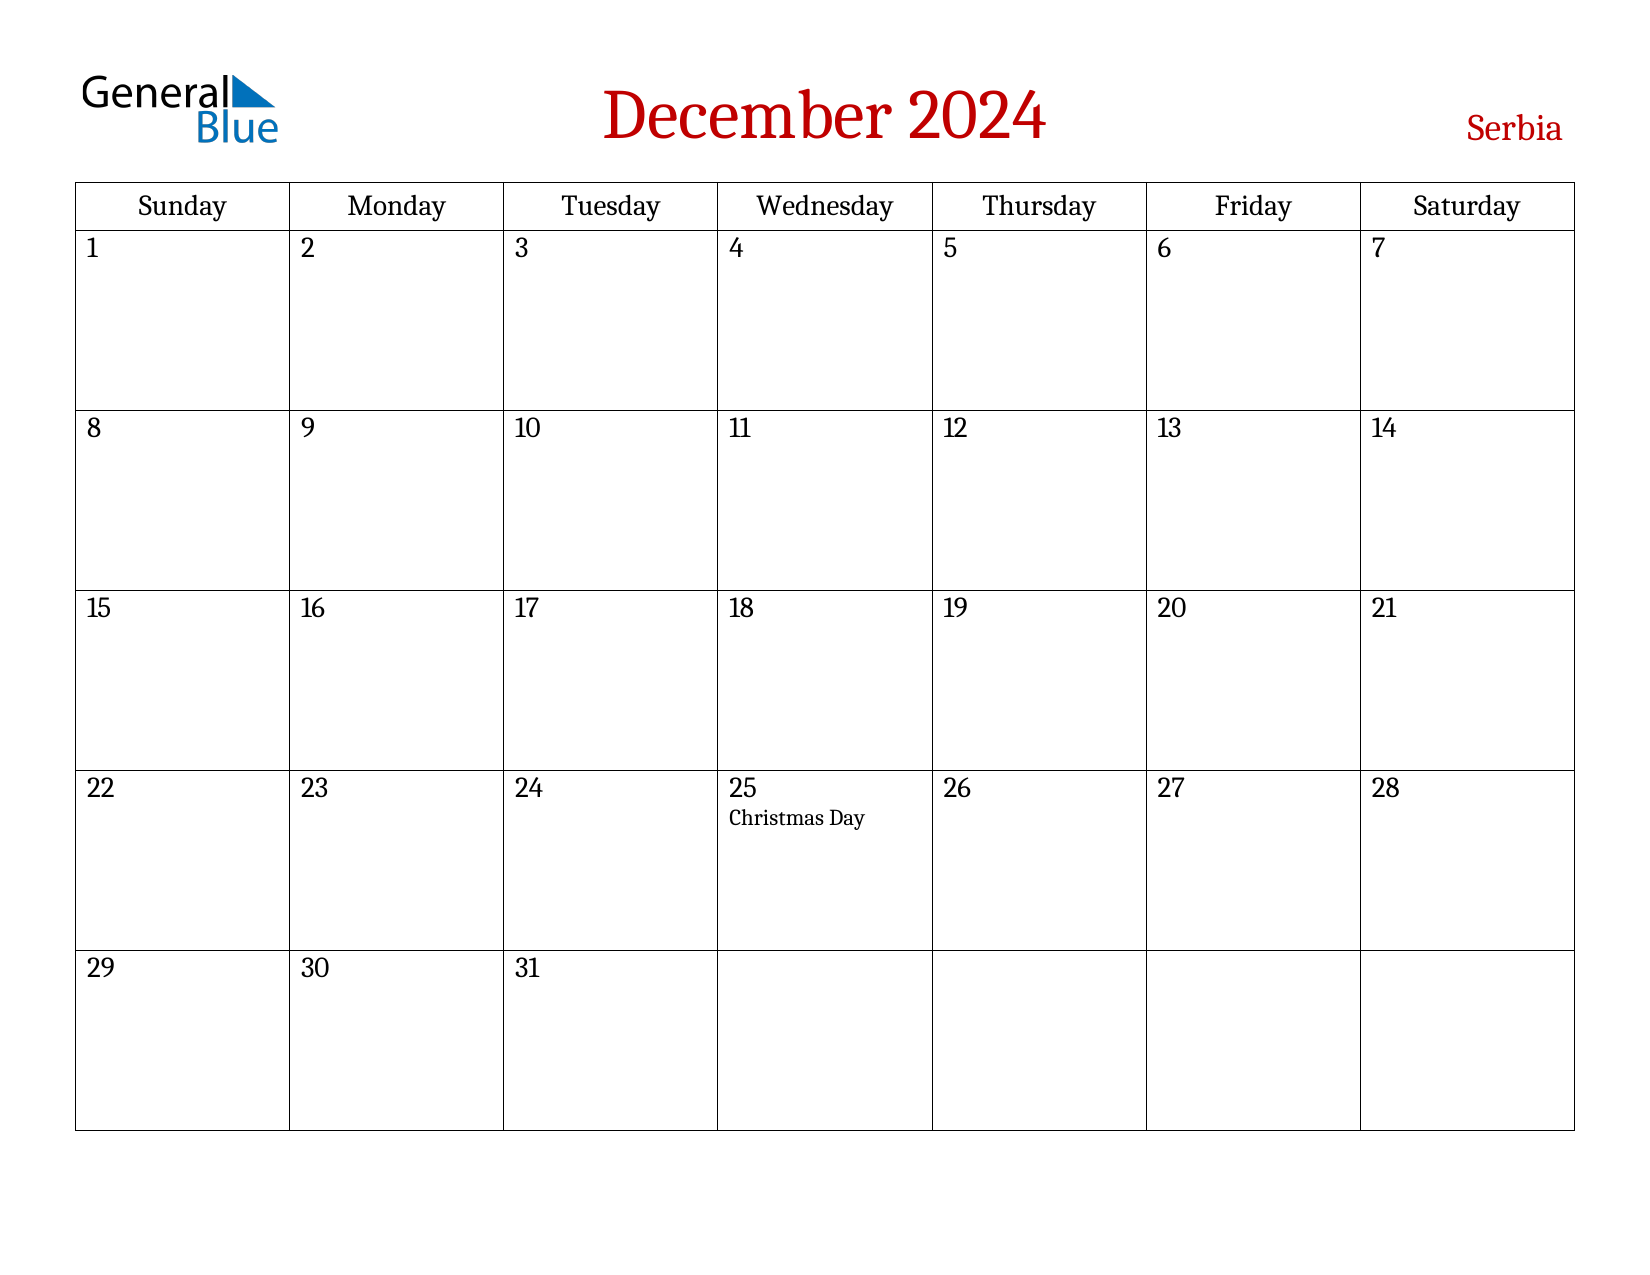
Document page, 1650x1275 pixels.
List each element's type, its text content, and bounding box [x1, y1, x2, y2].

table_cell [1147, 985, 1360, 1130]
table_cell 16 [290, 591, 503, 625]
picture [82, 75, 278, 143]
table_cell [504, 805, 717, 950]
table_header Serbia [1146, 75, 1574, 182]
table_cell 26 [933, 771, 1146, 805]
table_cell 31 [504, 951, 717, 985]
table_cell 2 [290, 231, 503, 264]
table_cell [933, 625, 1146, 770]
table_cell 27 [1147, 771, 1360, 805]
table_cell 17 [504, 591, 717, 625]
table_cell 25 [718, 771, 932, 805]
table_cell [504, 985, 717, 1130]
table_cell 21 [1361, 591, 1574, 625]
table_cell 6 [1147, 231, 1360, 264]
table_cell 8 [76, 411, 289, 444]
table_cell 12 [933, 411, 1146, 444]
table_cell 29 [76, 951, 289, 985]
table_cell [933, 265, 1146, 410]
table_cell [1361, 985, 1574, 1130]
table_cell [76, 445, 289, 590]
table_cell 30 [290, 951, 503, 985]
table_cell 4 [718, 231, 932, 264]
table_cell [76, 805, 289, 950]
table_cell [1361, 265, 1574, 410]
table_cell 11 [718, 411, 932, 444]
table_cell 18 [718, 591, 932, 625]
table_cell [1147, 445, 1360, 590]
table_cell 13 [1147, 411, 1360, 444]
table_cell 5 [933, 231, 1146, 264]
table_cell Monday [290, 183, 503, 230]
table_cell Wednesday [718, 183, 932, 230]
table_cell [718, 951, 932, 985]
table_cell [1147, 265, 1360, 410]
table_cell [1361, 805, 1574, 950]
table_cell [718, 625, 932, 770]
table_cell [1147, 625, 1360, 770]
table_cell 20 [1147, 591, 1360, 625]
table_cell 10 [504, 411, 717, 444]
table_cell Thursday [933, 183, 1146, 230]
table_cell [1147, 951, 1360, 985]
table_cell 24 [504, 771, 717, 805]
table_cell 7 [1361, 231, 1574, 264]
table_cell [1361, 445, 1574, 590]
table_cell Friday [1147, 183, 1360, 230]
table_cell 23 [290, 771, 503, 805]
table_header [76, 75, 503, 182]
table_cell 9 [290, 411, 503, 444]
table_header December 2024 [504, 75, 1146, 182]
table_cell [718, 985, 932, 1130]
table_cell [290, 985, 503, 1130]
table_cell [290, 625, 503, 770]
table_cell [1147, 805, 1360, 950]
table_cell 22 [76, 771, 289, 805]
table_cell [290, 805, 503, 950]
table_cell [76, 265, 289, 410]
table_cell Tuesday [504, 183, 717, 230]
table_cell Saturday [1361, 183, 1574, 230]
table_cell [290, 265, 503, 410]
table_cell Christmas Day [718, 805, 932, 950]
table_cell 14 [1361, 411, 1574, 444]
table_cell [76, 985, 289, 1130]
table_cell [933, 951, 1146, 985]
table_cell [933, 445, 1146, 590]
table_cell [1361, 625, 1574, 770]
table_cell [290, 445, 503, 590]
table_cell [504, 625, 717, 770]
table_cell [933, 985, 1146, 1130]
table_cell [504, 265, 717, 410]
table_cell 28 [1361, 771, 1574, 805]
table_cell [933, 805, 1146, 950]
table_cell 15 [76, 591, 289, 625]
table_cell [1361, 951, 1574, 985]
table_cell [76, 625, 289, 770]
table_cell 19 [933, 591, 1146, 625]
table_cell 3 [504, 231, 717, 264]
table_cell 1 [76, 231, 289, 264]
table_cell Sunday [76, 183, 289, 230]
table_cell [504, 445, 717, 590]
table_cell [718, 445, 932, 590]
table_cell [718, 265, 932, 410]
